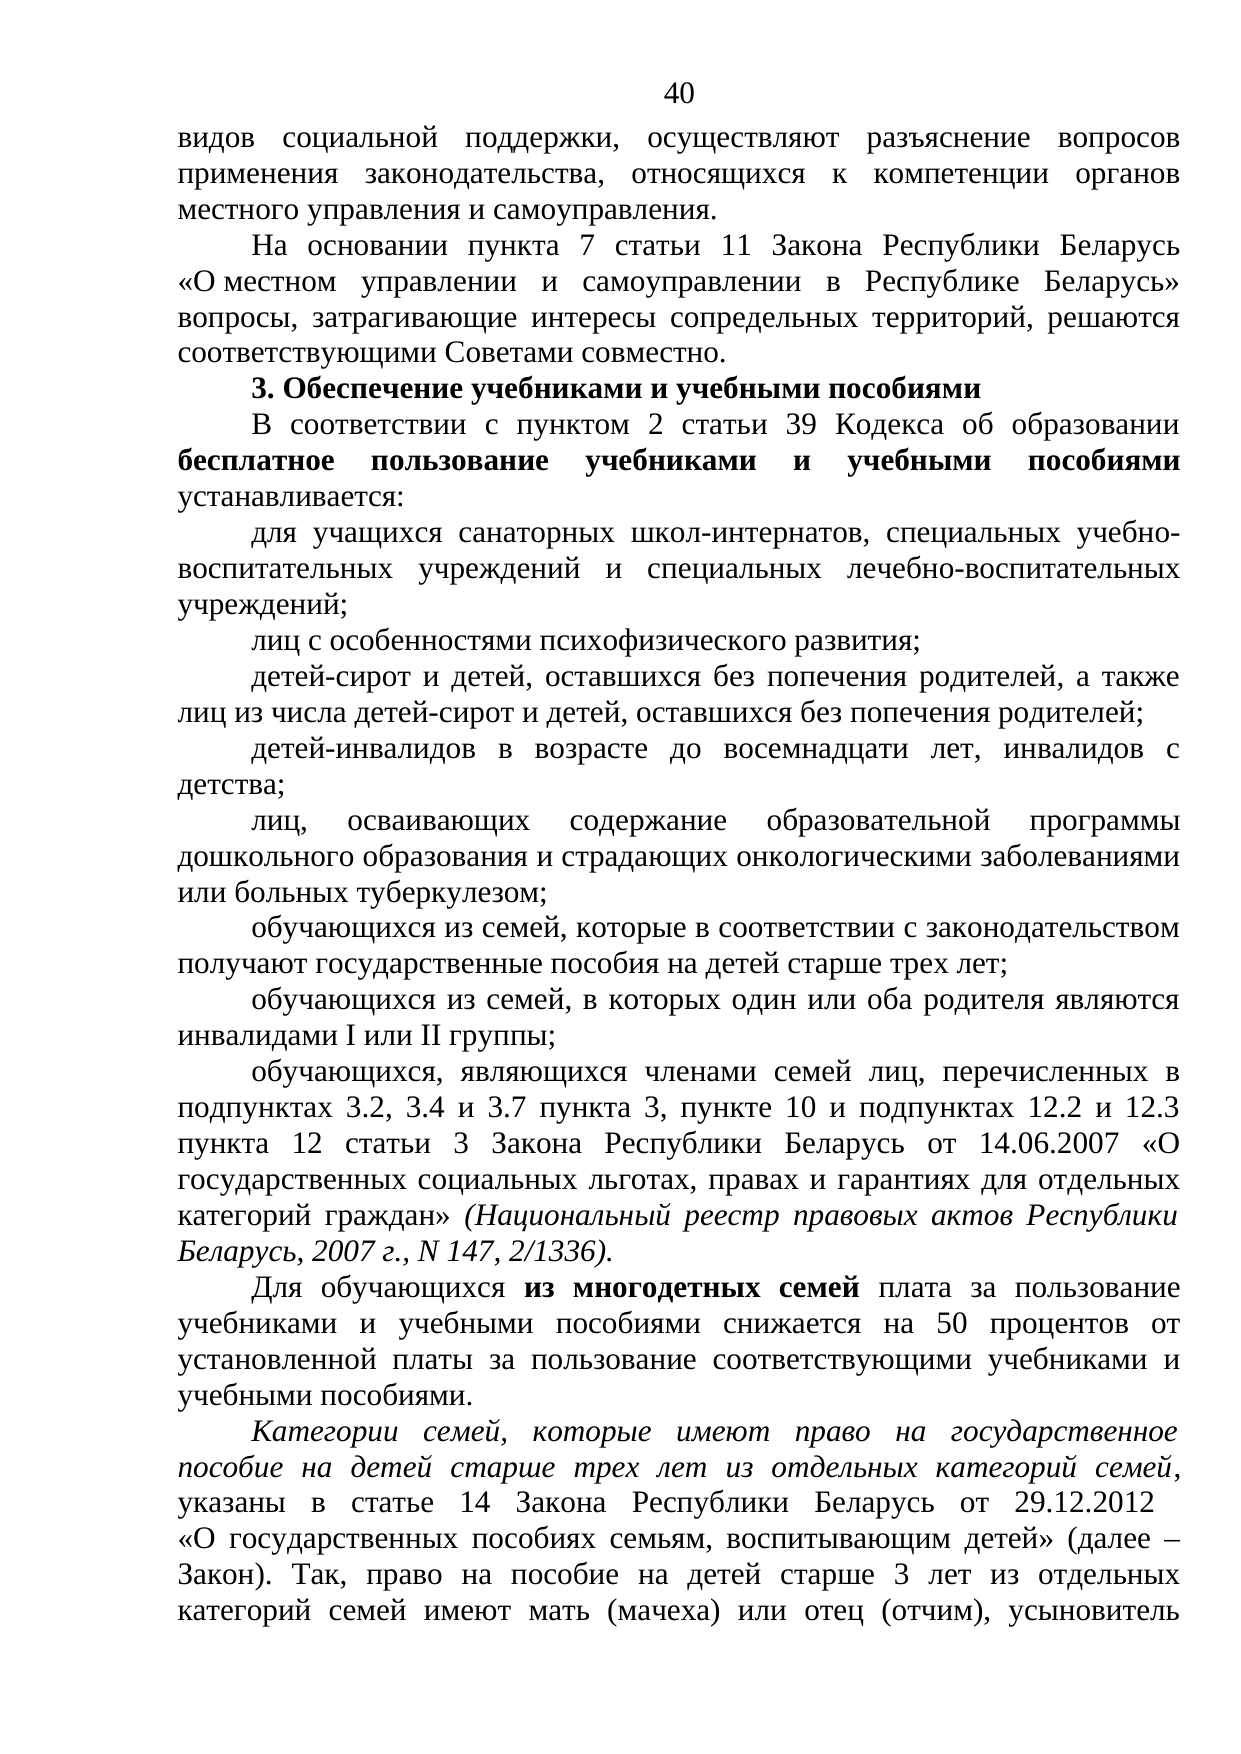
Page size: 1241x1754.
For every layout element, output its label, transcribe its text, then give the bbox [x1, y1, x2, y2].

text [177, 118, 1181, 226]
text детей-инвалидов в возрасте до восемнадцати лет, инвалидов с детства; [177, 729, 1181, 801]
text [177, 1412, 1181, 1627]
text В соответствии с пунктом 2 статьи 39 Кодекса об образовании бесплатное пользование учебниками и учебными пособиями устанавливается: [177, 406, 1181, 513]
text лиц, осваивающих содержание образовательной программы дошкольного образования и страдающих онкологическими заболеваниями или больных туберкулезом; [177, 801, 1181, 909]
text лиц с особенностями психофизического развития; [177, 621, 1181, 657]
text детей-сирот и детей, оставшихся без попечения родителей, а также лиц из числа детей-сирот и детей, оставшихся без попечения родителей; [177, 657, 1181, 729]
text На основании пункта 7 статьи 11 Закона Республики Беларусь «О местном управлении и самоуправлении в Республике Беларусь» вопросы, затрагивающие интересы сопредельных территорий, решаются соответствующими Советами совместно. [177, 226, 1181, 370]
text обучающихся, являющихся членами семей лиц, перечисленных в подпунктах 3.2, 3.4 и 3.7 пункта 3, пункте 10 и подпунктах 12.2 и 12.3 пункта 12 статьи 3 Закона Республики Беларусь от 14.06.2007 «О государственных социальных льготах, правах и гарантиях для отдельных категорий граждан» (Национальный реестр правовых актов Республики Беларусь, 2007 г., N 147, 2/1336). [177, 1052, 1181, 1268]
text обучающихся из семей, которые в соответствии с законодательством получают государственные пособия на детей старше трех лет; [177, 909, 1181, 981]
text 3. Обеспечение учебниками и учебными пособиями [177, 370, 1181, 406]
text для учащихся санаторных школ-интернатов, специальных учебно-воспитательных учреждений и специальных лечебно-воспитательных учреждений; [177, 513, 1181, 621]
text обучающихся из семей, в которых один или оба родителя являются инвалидами I или II группы; [177, 981, 1181, 1052]
text Для обучающихся из многодетных семей плата за пользование учебниками и учебными пособиями снижается на 50 процентов от установленной платы за пользование соответствующими учебниками и учебными пособиями. [177, 1268, 1181, 1412]
